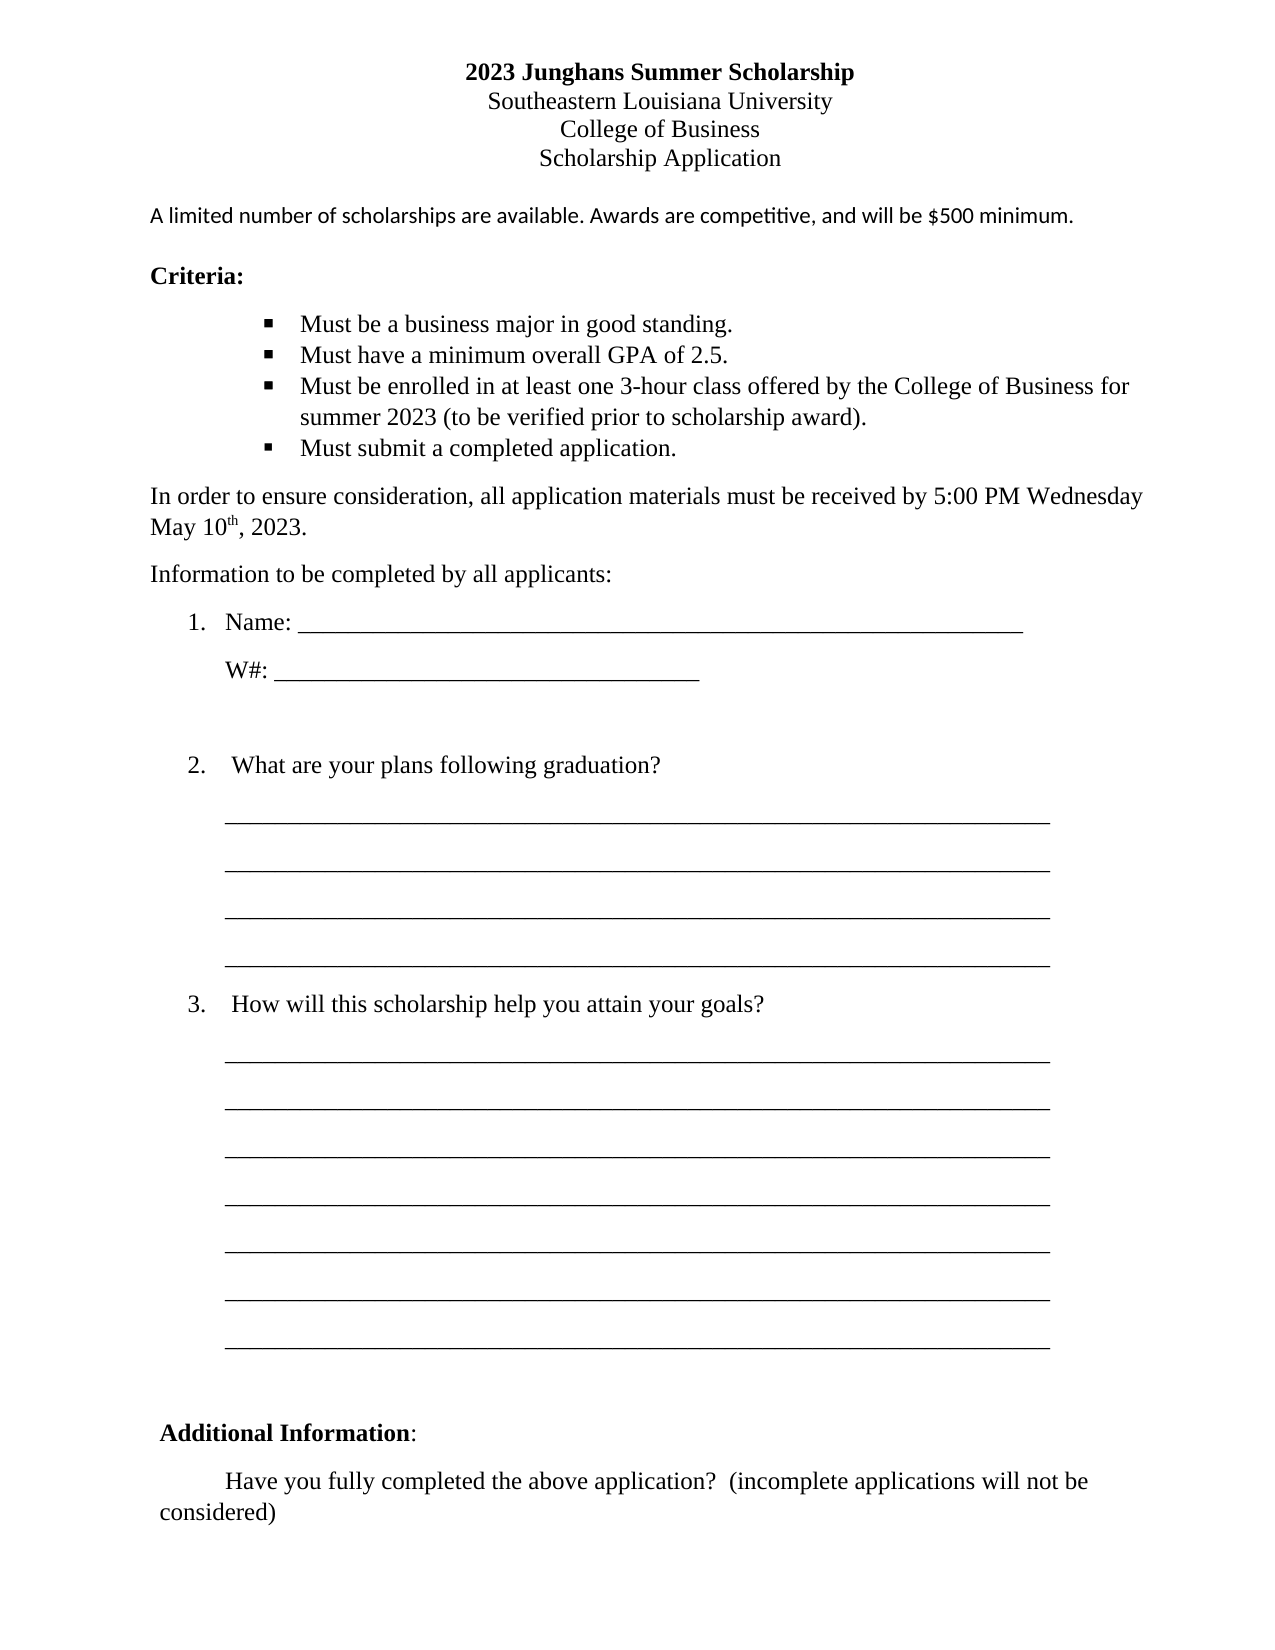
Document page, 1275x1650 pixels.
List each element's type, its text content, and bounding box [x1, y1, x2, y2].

text __________________________________________________________________ [225, 798, 1170, 827]
list What are your plans following graduation? [187, 750, 1170, 779]
text __________________________________________________________________ [225, 1323, 1170, 1352]
list Must be enrolled in at least one 3-hour class offered by the College of Business for summer 2023 (to be verified prior to scholarship award). [262, 371, 1170, 431]
list Must submit a completed application. [262, 433, 1170, 462]
text __________________________________________________________________ [225, 1084, 1170, 1113]
list Name: __________________________________________________________ [187, 607, 1170, 636]
text A limited number of scholarships are available. Awards are competitive, and will be $500 minimum. [150, 201, 1170, 229]
text Additional Information: [159, 1418, 1170, 1447]
list Must be a business major in good standing. [262, 309, 1170, 338]
text __________________________________________________________________ [225, 893, 1170, 922]
text __________________________________________________________________ [225, 1132, 1170, 1161]
text W#: __________________________________ [225, 655, 1170, 684]
text Have you fully completed the above application? (incomplete applications will not be considered) [159, 1466, 1170, 1526]
list How will this scholarship help you attain your goals? [187, 989, 1170, 1018]
list Must have a minimum overall GPA of 2.5. [262, 340, 1170, 369]
text Information to be completed by all applicants: [150, 559, 1170, 588]
text __________________________________________________________________ [225, 1180, 1170, 1208]
text __________________________________________________________________ [225, 1227, 1170, 1256]
text Criteria: [150, 261, 1170, 290]
text In order to ensure consideration, all application materials must be received by 5:00 PM Wednesday May 10th, 2023. [150, 481, 1170, 541]
text __________________________________________________________________ [225, 846, 1170, 874]
text 2023 Junghans Summer Scholarship [150, 57, 1170, 86]
text __________________________________________________________________ [225, 941, 1170, 970]
text Scholarship Application [150, 143, 1170, 172]
text Southeastern Louisiana University [150, 86, 1170, 114]
text College of Business [150, 114, 1170, 143]
text __________________________________________________________________ [225, 1037, 1170, 1065]
text __________________________________________________________________ [225, 1275, 1170, 1304]
